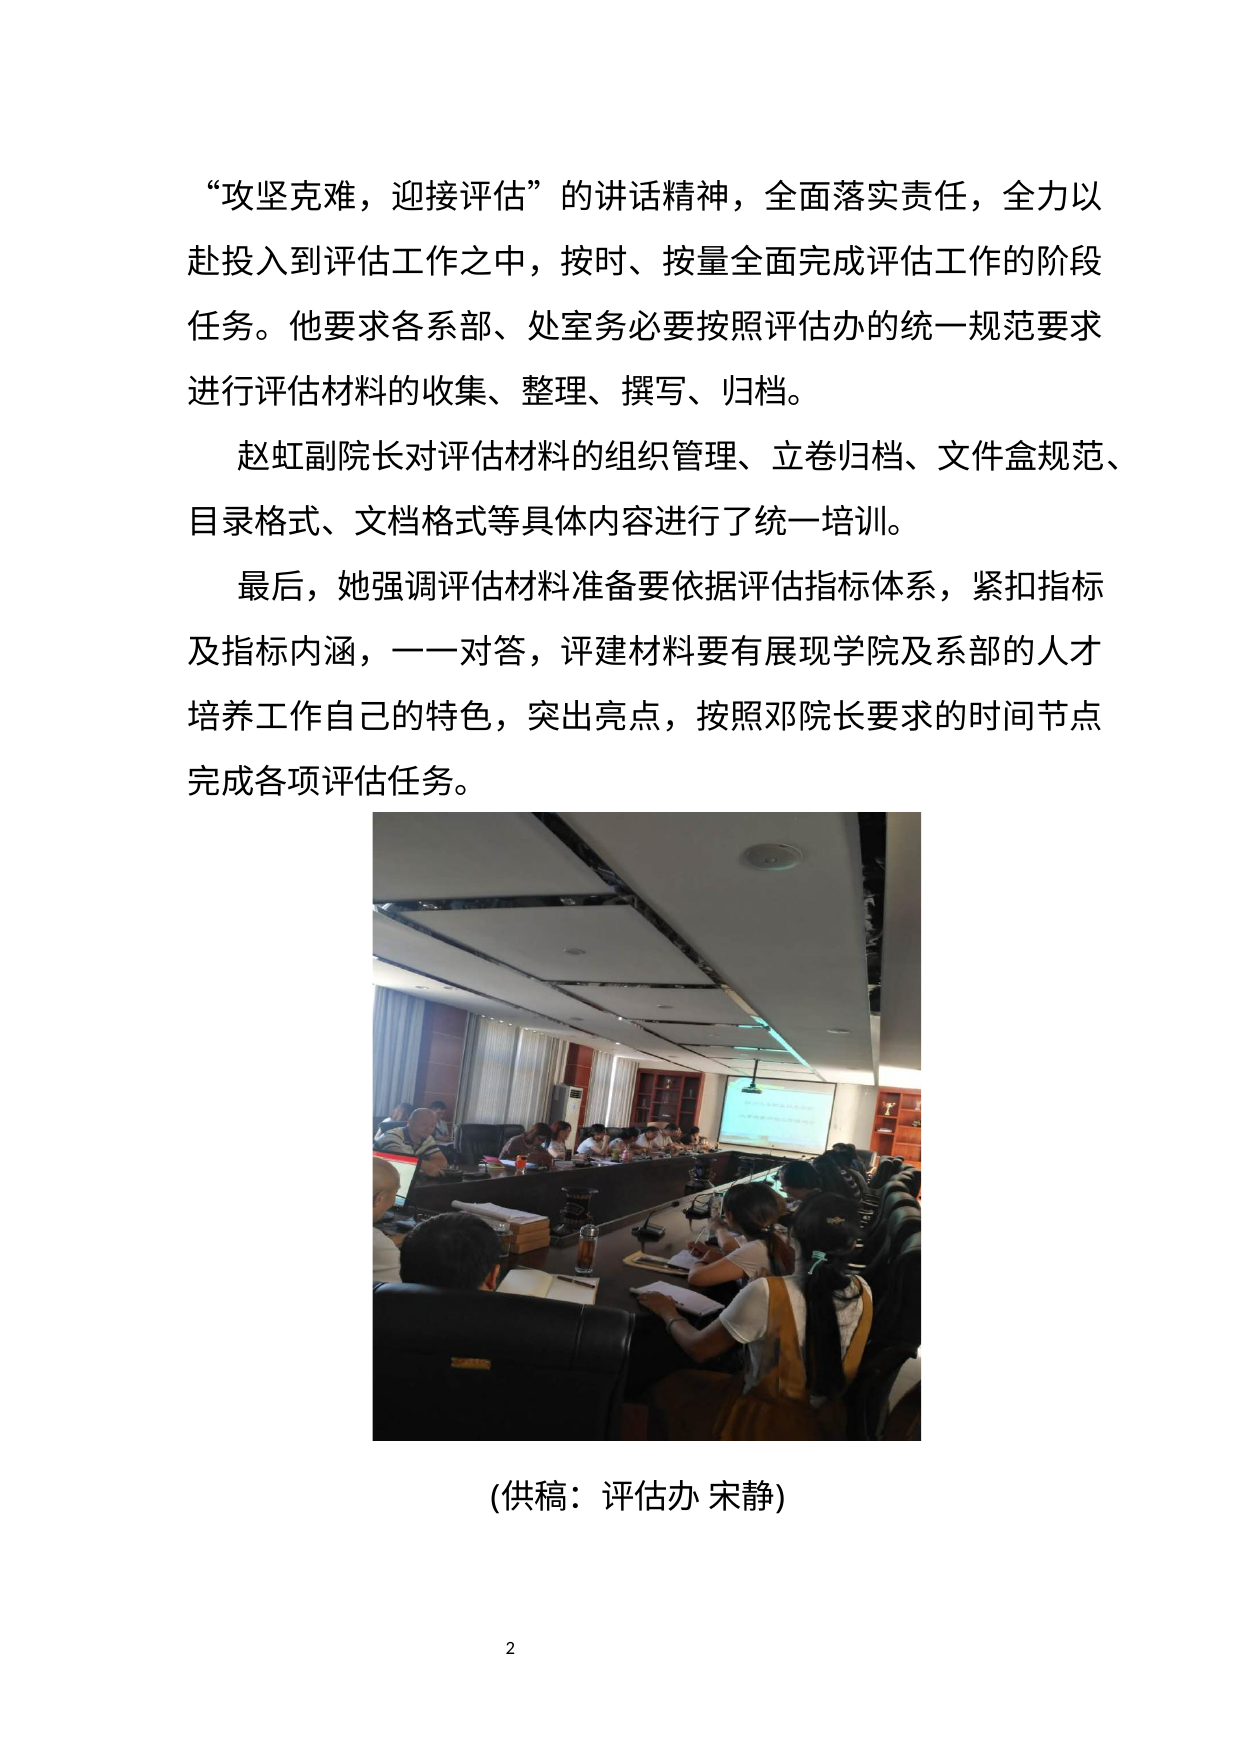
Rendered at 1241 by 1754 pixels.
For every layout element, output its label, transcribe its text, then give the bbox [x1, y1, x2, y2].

text 赵虹副院长对评估材料的组织管理、立卷归档、文件盒规范、目录格式、文档格式等具体内容进行了统一培训。 [187, 422, 1106, 552]
text 最后，她强调评估材料准备要依据评估指标体系，紧扣指标及指标内涵，一一对答，评建材料要有展现学院及系部的人才培养工作自己的特色，突出亮点，按照邓院长要求的时间节点完成各项评估任务。 [187, 552, 1106, 812]
picture [372, 812, 922, 1441]
text (供稿：评估办 宋静) [187, 1462, 1106, 1527]
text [187, 162, 1106, 422]
